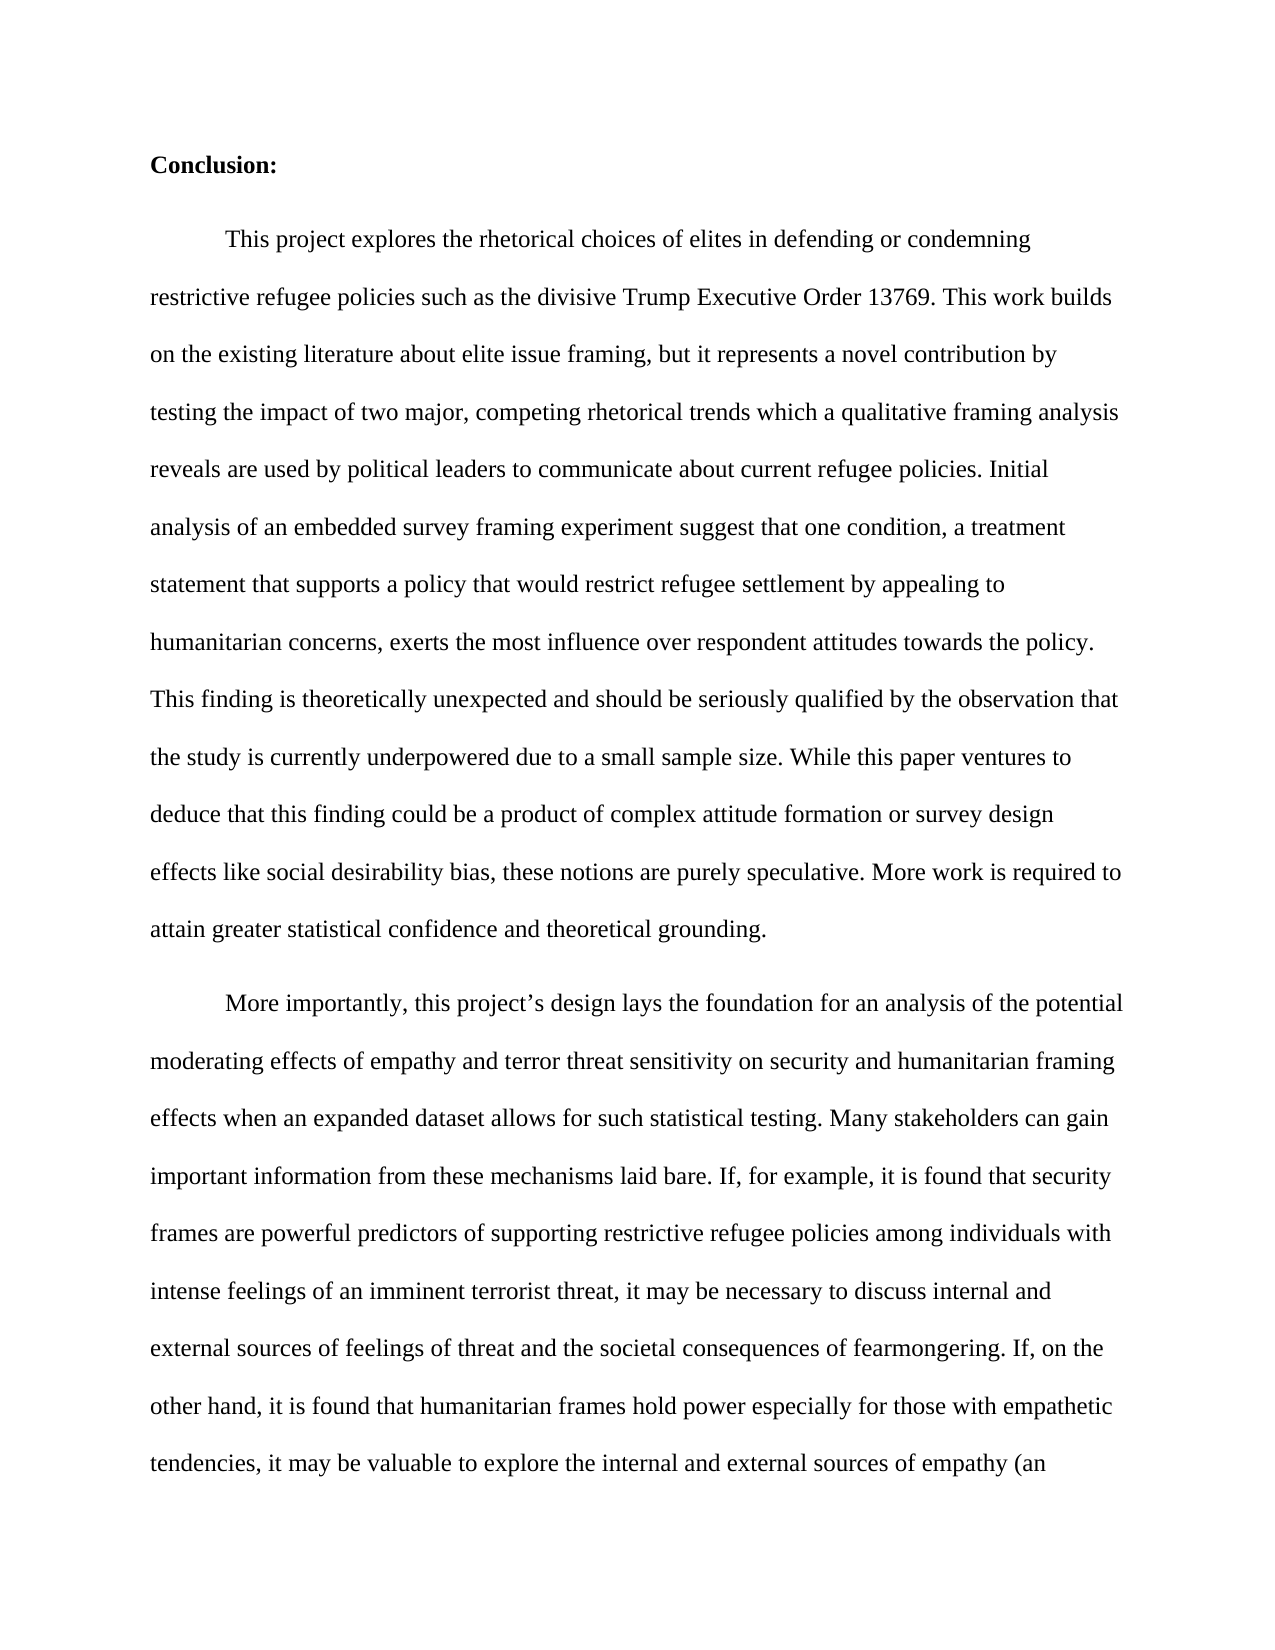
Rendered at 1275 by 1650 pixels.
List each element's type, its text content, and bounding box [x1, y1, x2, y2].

text This project explores the rhetorical choices of elites in defending or condemning restrictive refugee policies such as the divisive Trump Executive Order 13769. This work builds on the existing literature about elite issue framing, but it represents a novel contribution by testing the impact of two major, competing rhetorical trends which a qualitative framing analysis reveals are used by political leaders to communicate about current refugee policies. Initial analysis of an embedded survey framing experiment suggest that one condition, a treatment statement that supports a policy that would restrict refugee settlement by appealing to humanitarian concerns, exerts the most influence over respondent attitudes towards the policy. This finding is theoretically unexpected and should be seriously qualified by the observation that the study is currently underpowered due to a small sample size. While this paper ventures to deduce that this finding could be a product of complex attitude formation or survey design effects like social desirability bias, these notions are purely speculative. More work is required to attain greater statistical confidence and theoretical grounding. [150, 224, 1125, 943]
text Conclusion: [150, 150, 1125, 179]
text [150, 988, 1125, 1477]
